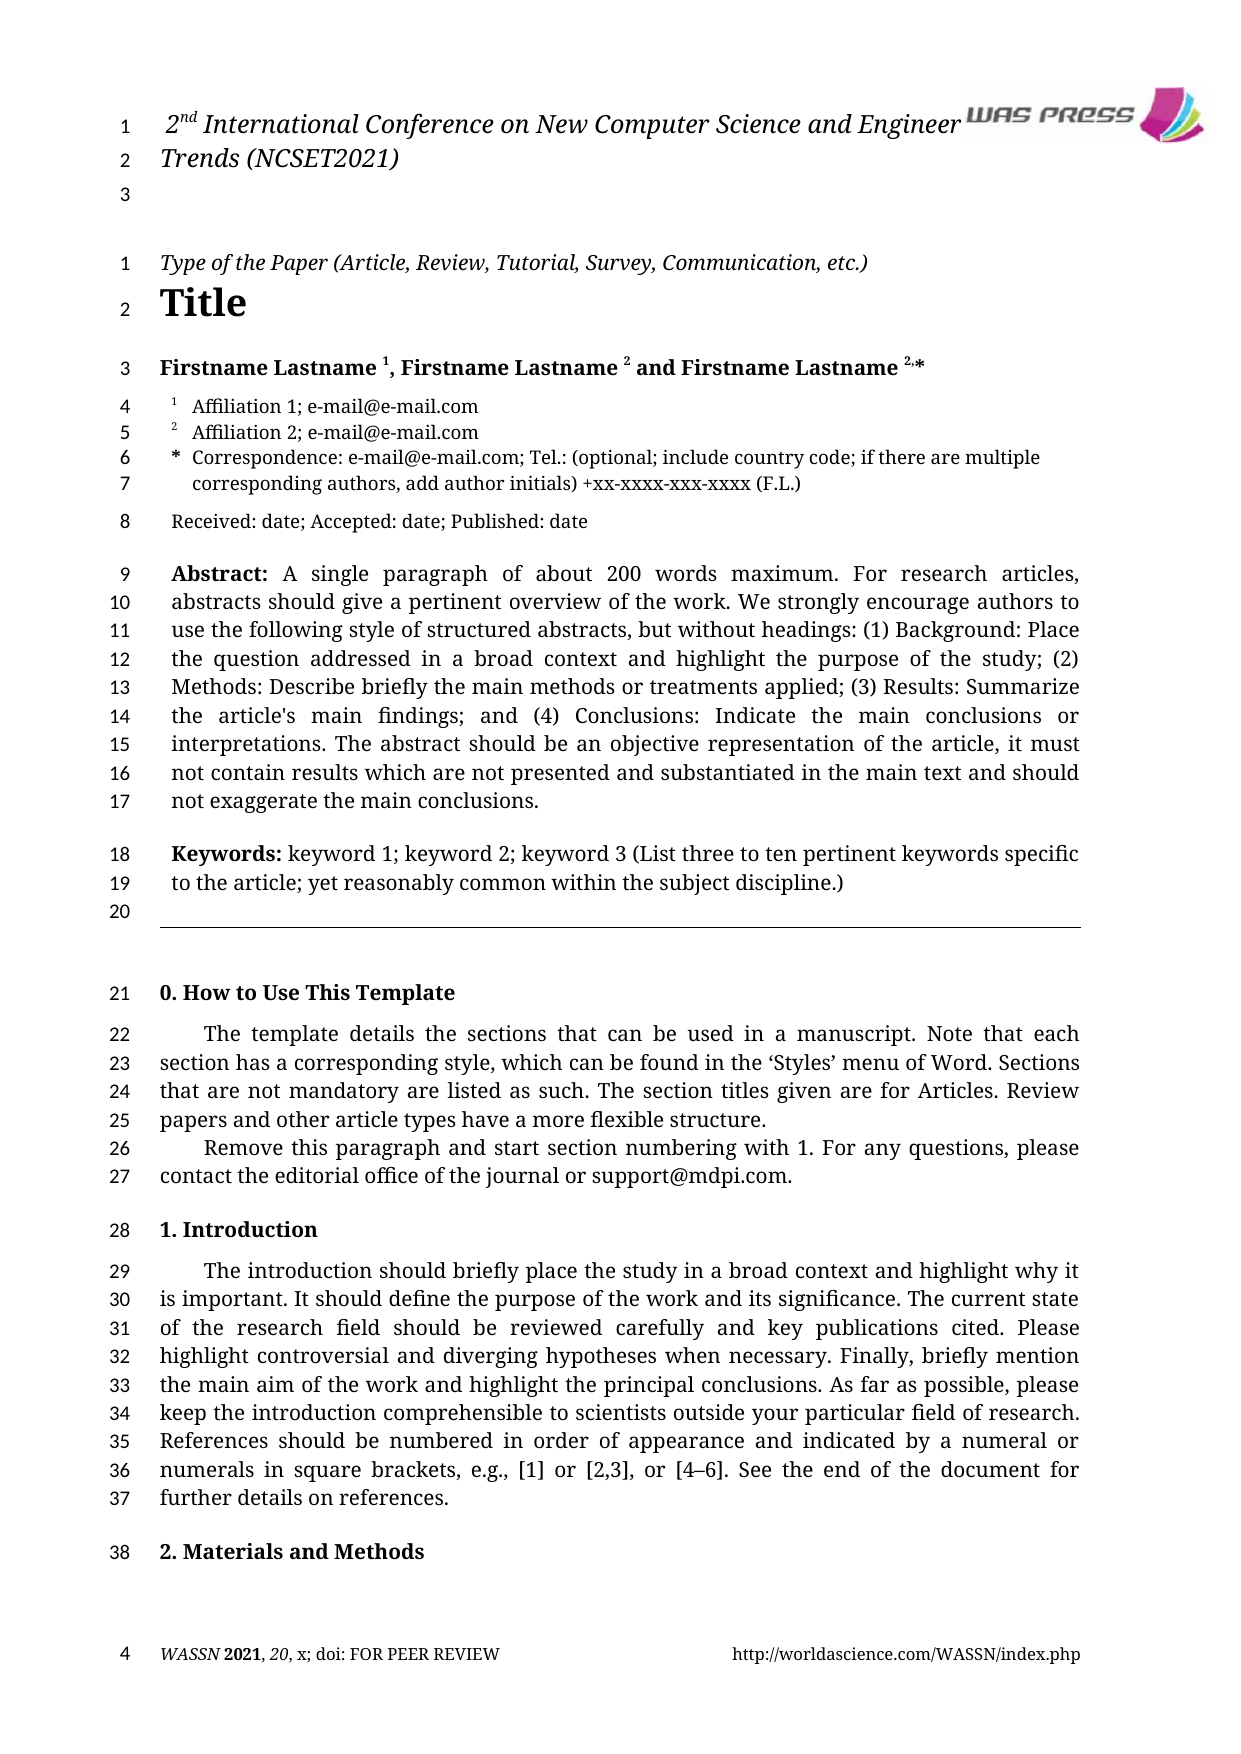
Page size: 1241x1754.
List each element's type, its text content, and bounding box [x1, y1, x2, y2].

text The introduction should briefly place the study in a broad context and highlight why it is important. It should define the purpose of the work and its significance. The current state of the research field should be reviewed carefully and key publications cited. Please highlight controversial and diverging hypotheses when necessary. Finally, briefly mention the main aim of the work and highlight the principal conclusions. As far as possible, please keep the introduction comprehensible to scientists outside your particular field of research. References should be numbered in order of appearance and indicated by a numeral or numerals in square brackets, e.g., [1] or [2,3], or [4–6]. See the end of the document for further details on references. [159, 1256, 1081, 1512]
text Remove this paragraph and start section numbering with 1. For any questions, please contact the editorial office of the journal or support@mdpi.com. [159, 1133, 1081, 1190]
title Title [159, 277, 1081, 328]
text Abstract: A single paragraph of about 200 words maximum. For research articles, abstracts should give a pertinent overview of the work. We strongly encourage authors to use the following style of structured abstracts, but without headings: (1) Background: Place the question addressed in a broad context and highlight the purpose of the study; (2) Methods: Describe briefly the main methods or treatments applied; (3) Results: Summarize the article's main findings; and (4) Conclusions: Indicate the main conclusions or interpretations. The abstract should be an objective representation of the article, it must not contain results which are not presented and substantiated in the main text and should not exaggerate the main conclusions. [171, 559, 1081, 814]
text * Correspondence: e-mail@e-mail.com; Tel.: (optional; include country code; if there are multiple corresponding authors, add author initials) +xx-xxxx-xxx-xxxx (F.L.) [171, 444, 1081, 496]
text 1 Affiliation 1; e-mail@e-mail.com [171, 393, 1081, 419]
subtitle 1. Introduction [159, 1215, 1081, 1243]
text Firstname Lastname 1, Firstname Lastname 2 and Firstname Lastname 2,* [159, 353, 1081, 381]
text 2 Affiliation 2; e-mail@e-mail.com [171, 419, 1081, 444]
subtitle 2. Materials and Methods [159, 1537, 1081, 1565]
text Type of the Paper (Article, Review, Tutorial, Survey, Communication, etc.) [159, 248, 1081, 277]
text Received: date; Accepted: date; Published: date [171, 508, 1081, 534]
text Keywords: keyword 1; keyword 2; keyword 3 (List three to ten pertinent keywords specific to the article; yet reasonably common within the subject discipline.) [171, 839, 1081, 896]
subtitle 0. How to Use This Template [159, 978, 1081, 1007]
picture [960, 87, 1211, 144]
text The template details the sections that can be used in a manuscript. Note that each section has a corresponding style, which can be found in the ‘Styles’ menu of Word. Sections that are not mandatory are listed as such. The section titles given are for Articles. Review papers and other article types have a more flexible structure. [159, 1019, 1081, 1133]
